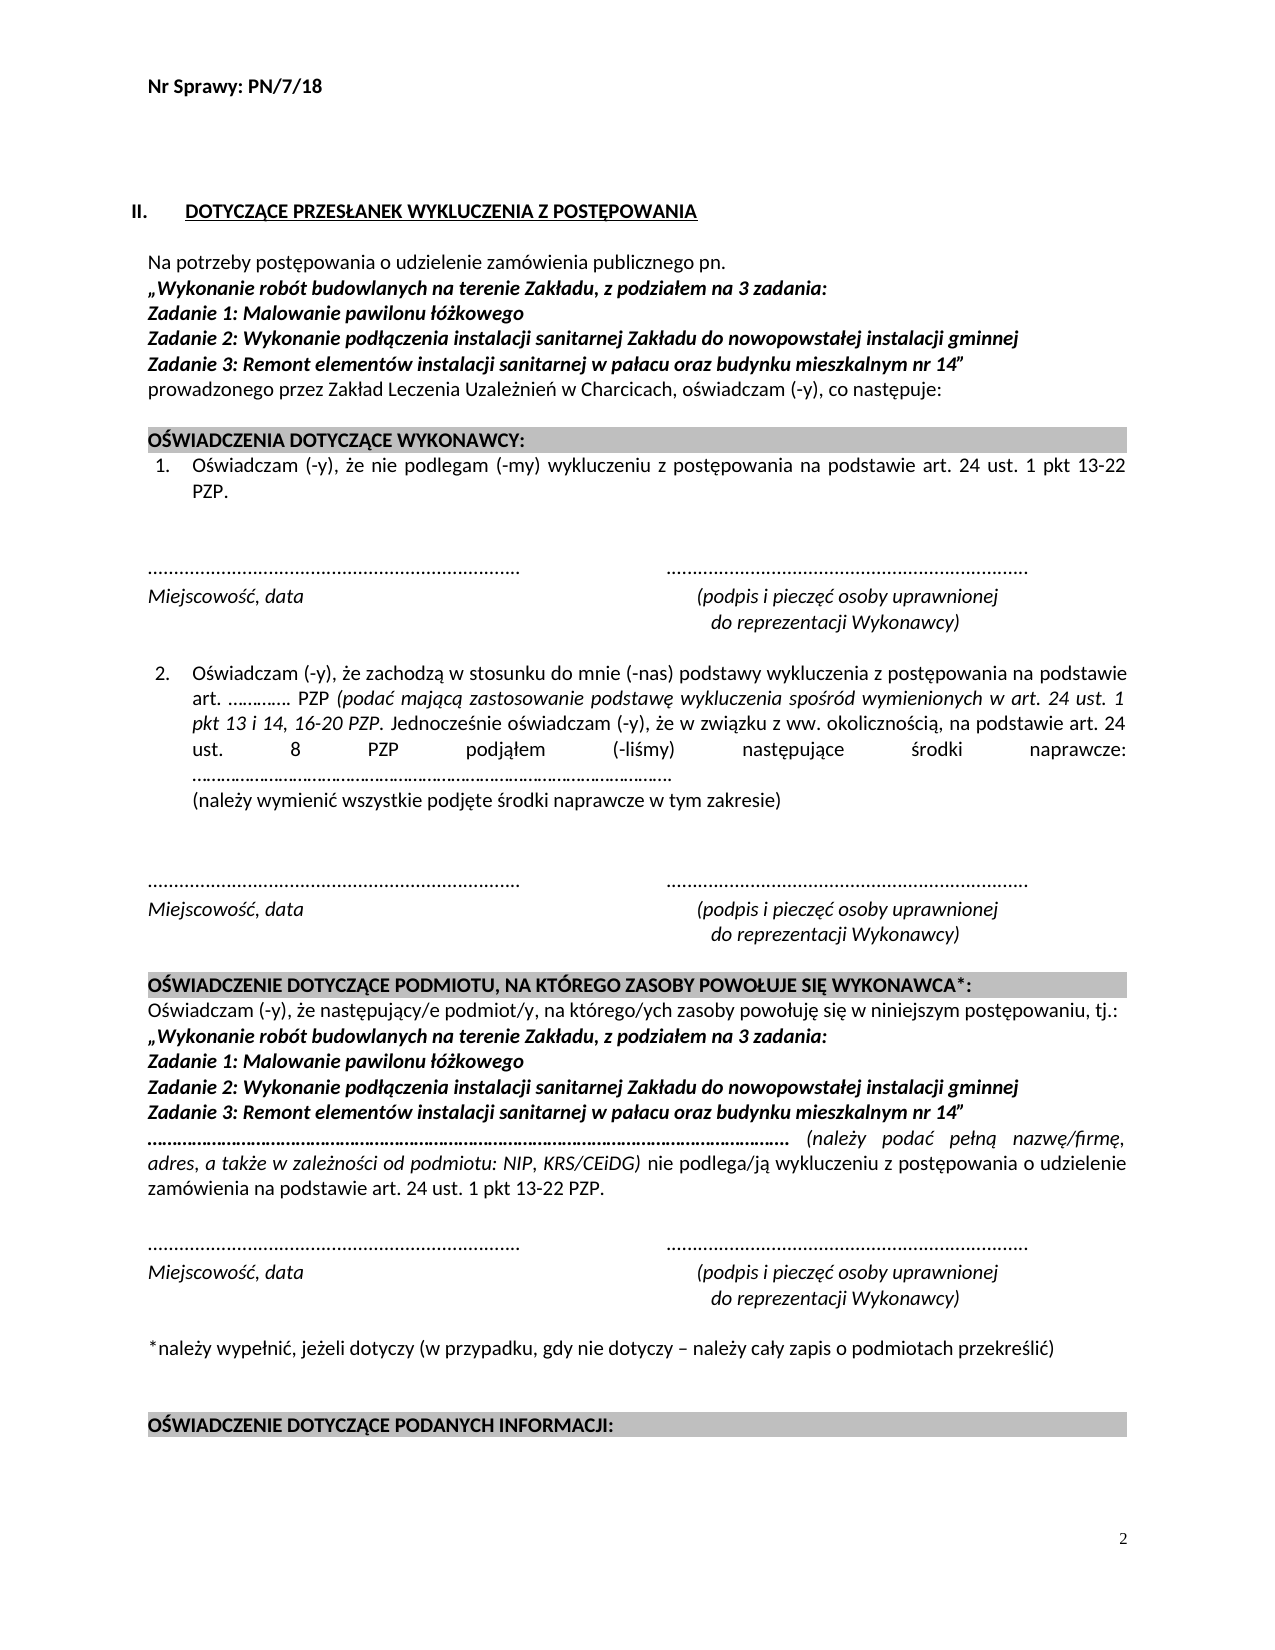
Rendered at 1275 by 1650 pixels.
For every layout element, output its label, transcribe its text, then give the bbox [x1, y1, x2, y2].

text Miejscowość, data (podpis i pieczęć osoby uprawnionej [148, 1259, 1127, 1285]
text Na potrzeby postępowania o udzielenie zamówienia publicznego pn. [148, 249, 1127, 275]
list Oświadczam (-y), że zachodzą w stosunku do mnie (-nas) podstawy wykluczenia z postępowania na podstawie art. …………. PZP (podać mającą zastosowanie podstawę wykluczenia spośród wymienionych w art. 24 ust. 1 pkt 13 i 14, 16-20 PZP. Jednocześnie oświadczam (-y), że w związku z ww. okolicznością, na podstawie art. 24 ust. 8 PZP podjąłem (-liśmy) następujące środki naprawcze: ………………………………………………………………………………………. [154, 660, 1127, 787]
text „Wykonanie robót budowlanych na terenie Zakładu, z podziałem na 3 zadania: [148, 1023, 1127, 1048]
text Zadanie 1: Malowanie pawilonu łóżkowego [148, 300, 1127, 326]
text OŚWIADCZENIE DOTYCZĄCE PODANYCH INFORMACJI: [148, 1412, 1127, 1437]
text prowadzonego przez Zakład Leczenia Uzależnień w Charcicach, oświadczam (-y), co następuje: [148, 376, 1127, 402]
text Zadanie 2: Wykonanie podłączenia instalacji sanitarnej Zakładu do nowopowstałej instalacji gminnej [148, 1074, 1127, 1099]
list Oświadczam (-y), że nie podlegam (-my) wykluczeniu z postępowania na podstawie art. 24 ust. 1 pkt 13-22 PZP. [154, 453, 1127, 503]
text …………………………………………………………………………………………………………………. (należy podać pełną nazwę/firmę, adres, a także w zależności od podmiotu: NIP, KRS/CEiDG) nie podlega/ją wykluczeniu z postępowania o udzielenie zamówienia na podstawie art. 24 ust. 1 pkt 13-22 PZP. [148, 1125, 1127, 1201]
text Miejscowość, data (podpis i pieczęć osoby uprawnionej [148, 896, 1127, 921]
text Miejscowość, data (podpis i pieczęć osoby uprawnionej [148, 583, 1127, 609]
text (należy wymienić wszystkie podjęte środki naprawcze w tym zakresie) [192, 787, 1127, 812]
text „Wykonanie robót budowlanych na terenie Zakładu, z podziałem na 3 zadania: [148, 275, 1127, 300]
text do reprezentacji Wykonawcy) [148, 1285, 1127, 1310]
text OŚWIADCZENIA DOTYCZĄCE WYKONAWCY: [148, 427, 1127, 453]
text Zadanie 2: Wykonanie podłączenia instalacji sanitarnej Zakładu do nowopowstałej instalacji gminnej [148, 326, 1127, 351]
text Oświadczam (-y), że następujący/e podmiot/y, na którego/ych zasoby powołuję się w niniejszym postępowaniu, tj.: [148, 998, 1127, 1023]
text Zadanie 3: Remont elementów instalacji sanitarnej w pałacu oraz budynku mieszkalnym nr 14” [148, 1099, 1127, 1125]
text *należy wypełnić, jeżeli dotyczy (w przypadku, gdy nie dotyczy – należy cały zapis o podmiotach przekreślić) [148, 1336, 1127, 1361]
text Zadanie 3: Remont elementów instalacji sanitarnej w pałacu oraz budynku mieszkalnym nr 14” [148, 351, 1127, 376]
text ....................................................................... ..................................................................... [148, 1230, 1127, 1256]
text Zadanie 1: Malowanie pawilonu łóżkowego [148, 1048, 1127, 1074]
text ....................................................................... ..................................................................... [148, 867, 1127, 892]
text OŚWIADCZENIE DOTYCZĄCE PODMIOTU, NA KTÓREGO ZASOBY POWOŁUJE SIĘ WYKONAWCA*: [148, 972, 1127, 998]
text ....................................................................... ..................................................................... [148, 554, 1127, 580]
list DOTYCZĄCE PRZESŁANEK WYKLUCZENIA Z POSTĘPOWANIA [148, 198, 1127, 224]
text do reprezentacji Wykonawcy) [148, 609, 1127, 634]
text do reprezentacji Wykonawcy) [148, 921, 1127, 947]
